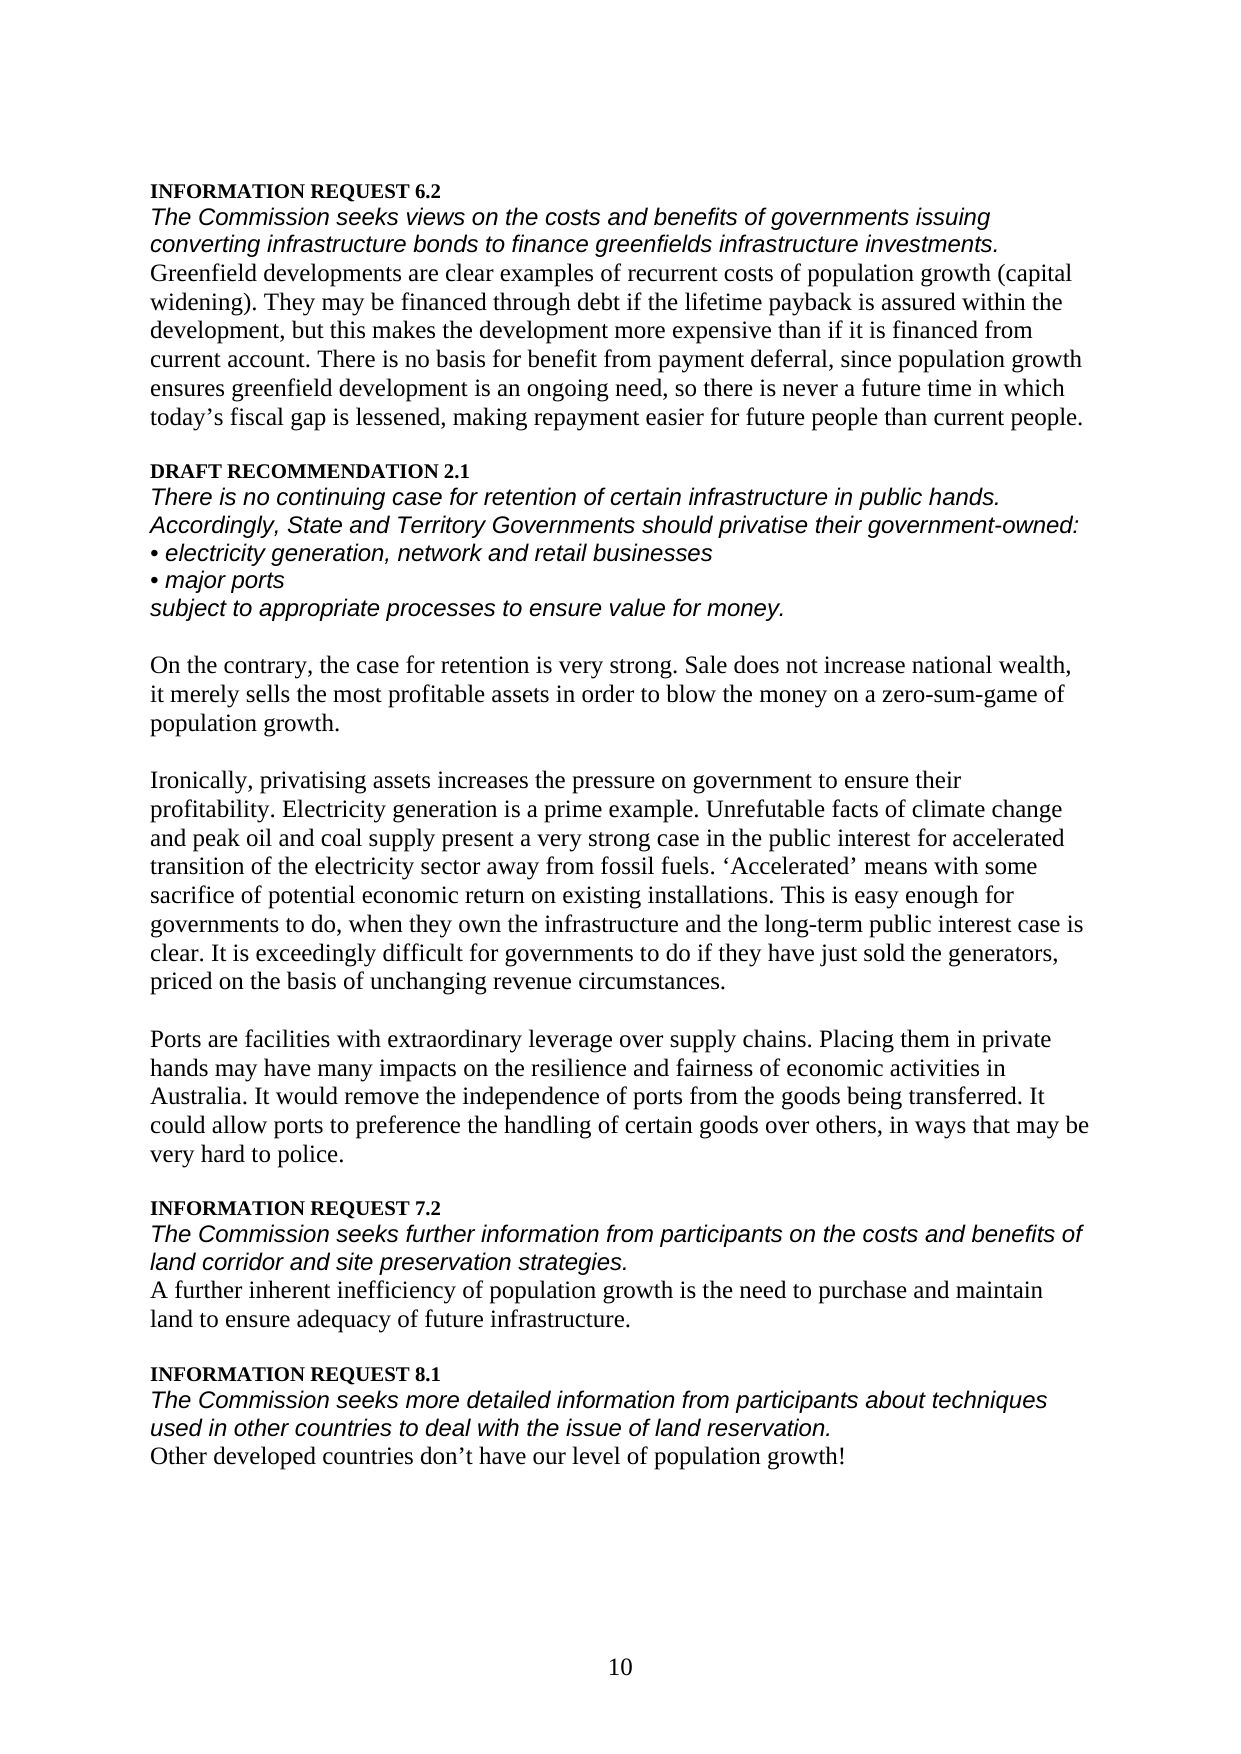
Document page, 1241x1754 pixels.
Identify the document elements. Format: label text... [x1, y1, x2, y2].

text INFORMATION REQUEST 8.1 [150, 1362, 1090, 1386]
text • electricity generation, network and retail businesses [150, 538, 1090, 566]
text The Commission seeks further information from participants on the costs and benefits of land corridor and site preservation strategies. [150, 1220, 1090, 1276]
text Ironically, privatising assets increases the pressure on government to ensure their profitability. Electricity generation is a prime example. Unrefutable facts of climate change and peak oil and coal supply present a very strong case in the public interest for accelerated transition of the electricity sector away from fossil fuels. ‘Accelerated’ means with some sacrifice of potential economic return on existing installations. This is easy enough for governments to do, when they own the infrastructure and the long-term public interest case is clear. It is exceedingly difficult for governments to do if they have just sold the generators, priced on the basis of unchanging revenue circumstances. [150, 765, 1090, 995]
text DRAFT RECOMMENDATION 2.1 [150, 459, 1090, 483]
text Other developed countries don’t have our level of population growth! [150, 1441, 1090, 1470]
text • major ports [150, 566, 1090, 594]
text Greenfield developments are clear examples of recurrent costs of population growth (capital widening). They may be financed through debt if the lifetime payback is assured within the development, but this makes the development more expensive than if it is financed from current account. There is no basis for benefit from payment deferral, since population growth ensures greenfield development is an ongoing need, so there is never a future time in which today’s fiscal gap is lessened, making repayment easier for future people than current people. [150, 258, 1090, 431]
text On the contrary, the case for retention is very strong. Sale does not increase national wealth, it merely sells the most profitable assets in order to blow the money on a zero-sum-game of population growth. [150, 650, 1090, 736]
text The Commission seeks views on the costs and benefits of governments issuing converting infrastructure bonds to finance greenfields infrastructure investments. [150, 203, 1090, 258]
text subject to appropriate processes to ensure value for money. [150, 594, 1090, 621]
text Ports are facilities with extraordinary leverage over supply chains. Placing them in private hands may have many impacts on the resilience and fairness of economic activities in Australia. It would remove the independence of ports from the goods being transferred. It could allow ports to preference the handling of certain goods over others, in ways that may be very hard to police. [150, 1024, 1090, 1168]
text The Commission seeks more detailed information from participants about techniques used in other countries to deal with the issue of land reservation. [150, 1386, 1090, 1441]
text INFORMATION REQUEST 7.2 [150, 1196, 1090, 1220]
text INFORMATION REQUEST 6.2 [150, 179, 1090, 203]
text A further inherent inefficiency of population growth is the need to purchase and maintain land to ensure adequacy of future infrastructure. [150, 1276, 1090, 1333]
text There is no continuing case for retention of certain infrastructure in public hands. Accordingly, State and Territory Governments should privatise their government-owned: [150, 483, 1090, 538]
